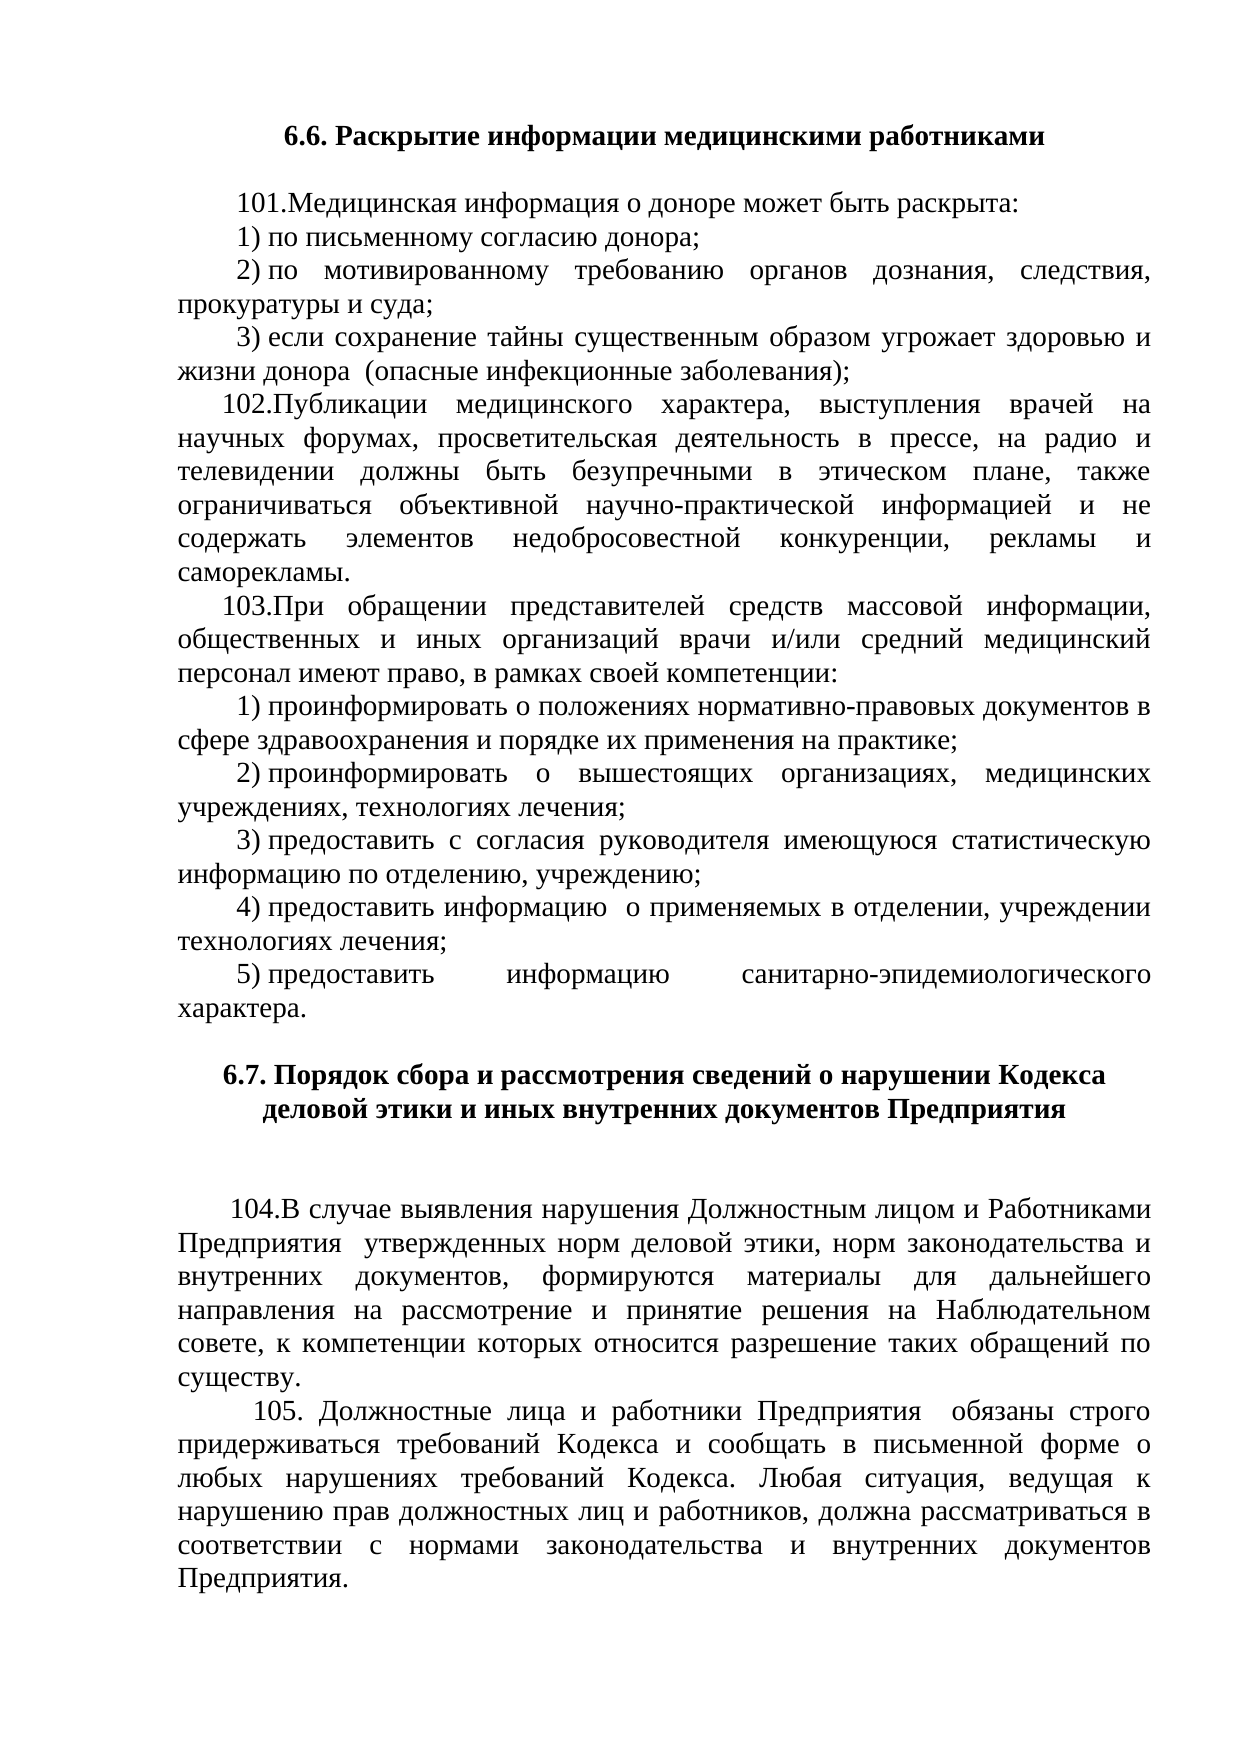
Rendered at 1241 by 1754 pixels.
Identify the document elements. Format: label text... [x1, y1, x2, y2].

text 102.Публикации медицинского характера, выступления врачей на научных форумах, просветительская деятельность в прессе, на радио и телевидении должны быть безупречными в этическом плане, также ограничиваться объективной научно-практической информацией и не содержать элементов недобросовестной конкуренции, рекламы и саморекламы. [177, 386, 1152, 588]
text 101.Медицинская информация о доноре может быть раскрыта: [192, 185, 1152, 219]
list проинформировать о положениях нормативно-правовых документов в сфере здравоохранения и порядке их применения на практике; [177, 688, 1152, 755]
list 6.6. Раскрытие информации медицинскими работниками [177, 118, 1152, 152]
list проинформировать о вышестоящих организациях, медицинских учреждениях, технологиях лечения; [177, 755, 1152, 822]
list 6.7. Порядок сбора и рассмотрения сведений о нарушении Кодекса деловой этики и иных внутренних документов Предприятия [177, 1057, 1152, 1124]
list по письменному согласию донора; [177, 219, 1152, 252]
list предоставить информацию о применяемых в отделении, учреждении технологиях лечения; [177, 889, 1152, 957]
list предоставить с согласия руководителя имеющуюся статистическую информацию по отделению, учреждению; [177, 822, 1152, 889]
list предоставить информацию санитарно-эпидемиологического характера. [177, 957, 1152, 1024]
text 103.При обращении представителей средств массовой информации, общественных и иных организаций врачи и/или средний медицинский персонал имеют право, в рамках своей компетенции: [177, 588, 1152, 688]
list по мотивированному требованию органов дознания, следствия, прокуратуры и суда; [177, 252, 1152, 319]
list если сохранение тайны существенным образом угрожает здоровью и жизни донора (опасные инфекционные заболевания); [177, 319, 1152, 386]
text 104.В случае выявления нарушения Должностным лицом и Работниками Предприятия утвержденных норм деловой этики, норм законодательства и внутренних документов, формируются материалы для дальнейшего направления на рассмотрение и принятие решения на Наблюдательном совете, к компетенции которых относится разрешение таких обращений по существу. [177, 1191, 1152, 1393]
text 105. Должностные лица и работники Предприятия обязаны строго придерживаться требований Кодекса и сообщать в письменной форме о любых нарушениях требований Кодекса. Любая ситуация, ведущая к нарушению прав должностных лиц и работников, должна рассматриваться в соответствии с нормами законодательства и внутренних документов Предприятия. [177, 1393, 1152, 1594]
